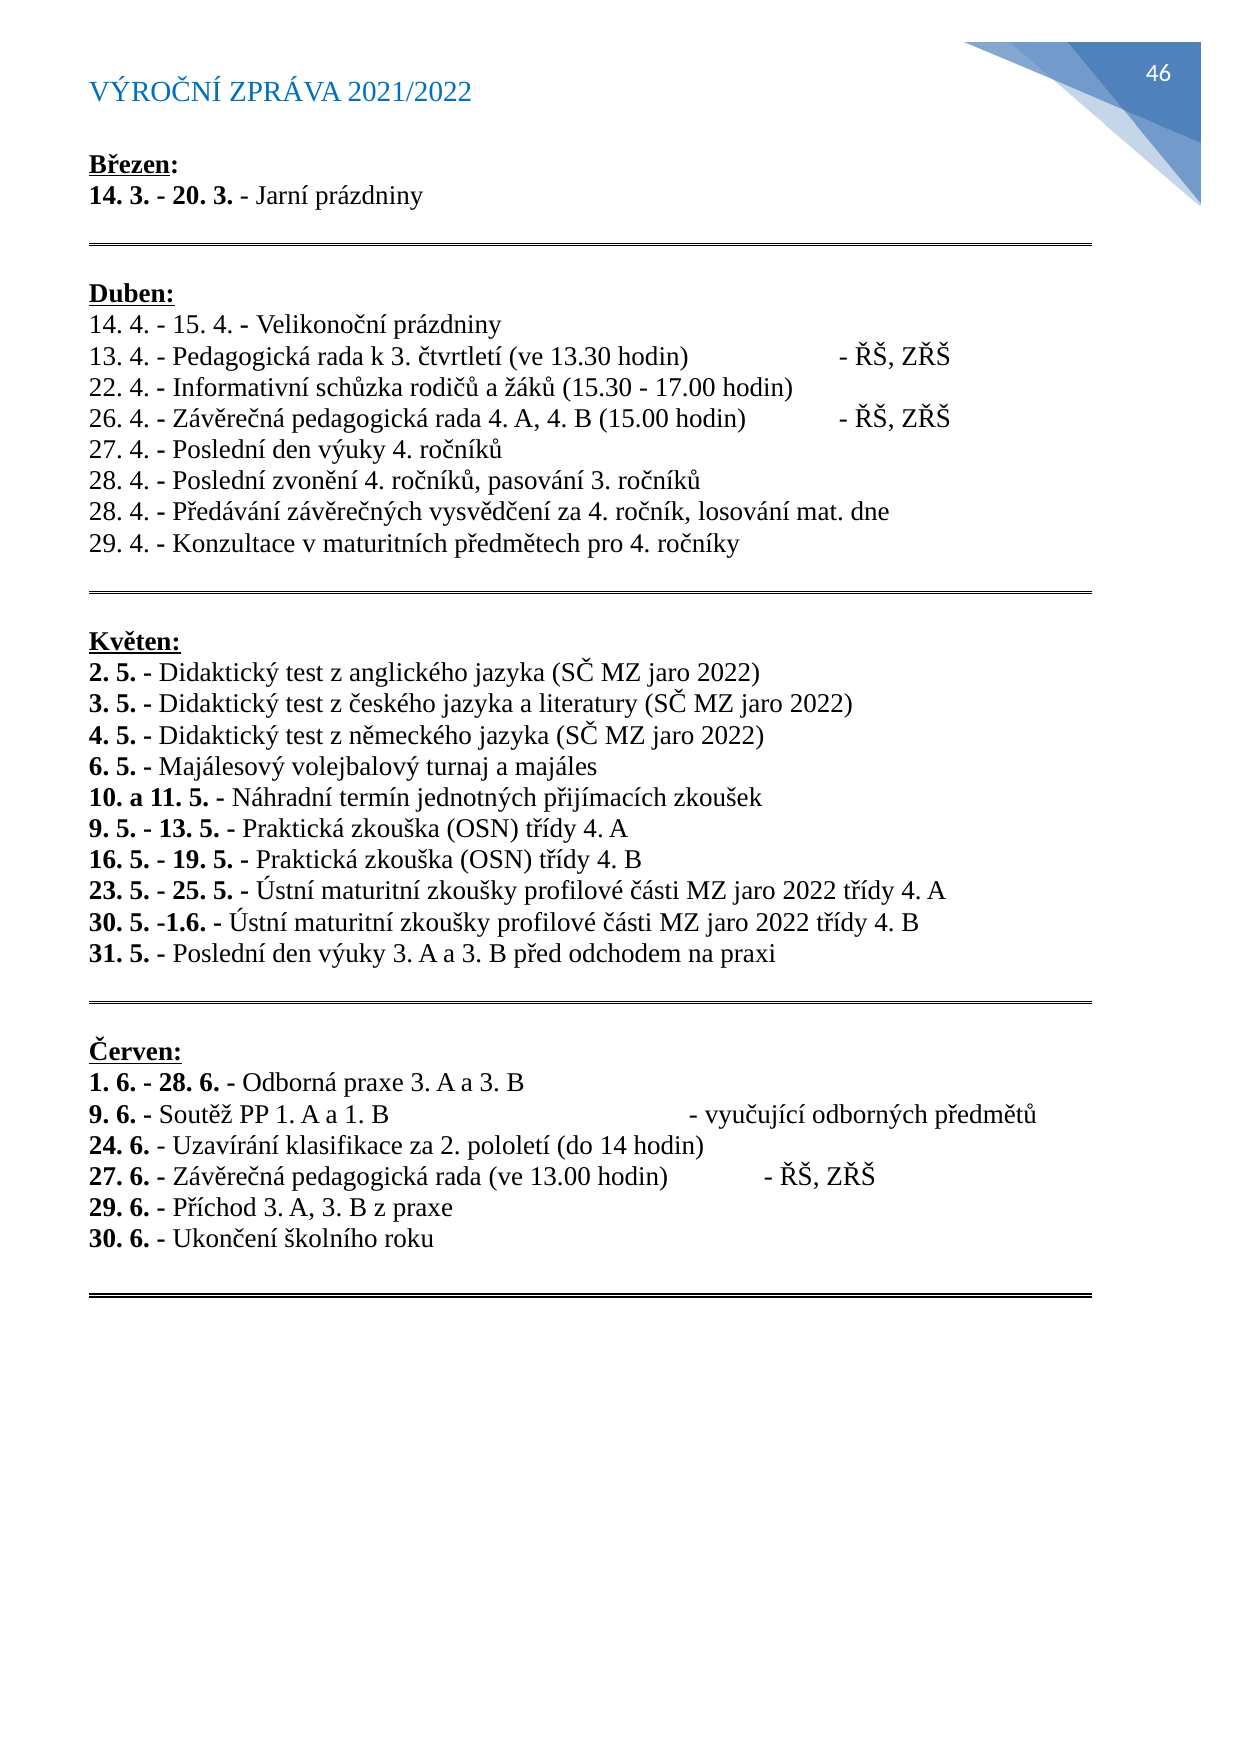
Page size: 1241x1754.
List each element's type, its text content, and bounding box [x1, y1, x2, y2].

text 9. 6. - Soutěž PP 1. A a 1. B - vyučující odborných předmětů [89, 1098, 1092, 1129]
text 4. 5. - Didaktický test z německého jazyka (SČ MZ jaro 2022) [89, 719, 1092, 750]
text 14. 4. - 15. 4. - Velikonoční prázdniny [89, 309, 1092, 340]
text Květen: [89, 625, 1092, 656]
text Červen: [89, 1035, 1092, 1067]
text 16. 5. - 19. 5. - Praktická zkouška (OSN) třídy 4. B [89, 843, 1092, 874]
text Březen: [89, 148, 1235, 179]
text 1. 6. - 28. 6. - Odborná praxe 3. A a 3. B [89, 1067, 1092, 1098]
text 23. 5. - 25. 5. - Ústní maturitní zkoušky profilové části MZ jaro 2022 třídy 4. A [89, 874, 1092, 906]
text 3. 5. - Didaktický test z českého jazyka a literatury (SČ MZ jaro 2022) [89, 688, 1092, 719]
text 22. 4. - Informativní schůzka rodičů a žáků (15.30 - 17.00 hodin) [89, 371, 1179, 402]
text 26. 4. - Závěrečná pedagogická rada 4. A, 4. B (15.00 hodin) - ŘŠ, ZŘŠ [89, 402, 1179, 433]
text 9. 5. - 13. 5. - Praktická zkouška (OSN) třídy 4. A [89, 812, 1092, 843]
text 10. a 11. 5. - Náhradní termín jednotných přijímacích zkoušek [89, 781, 1092, 812]
picture [963, 42, 1201, 148]
text 29. 4. - Konzultace v maturitních předmětech pro 4. ročníky [89, 527, 1179, 558]
text 24. 6. - Uzavírání klasifikace za 2. pololetí (do 14 hodin) [89, 1129, 1092, 1160]
text 28. 4. - Poslední zvonění 4. ročníků, pasování 3. ročníků [89, 464, 1179, 496]
text Duben: [89, 277, 1092, 309]
text 31. 5. - Poslední den výuky 3. A a 3. B před odchodem na praxi [89, 937, 1092, 968]
text 2. 5. - Didaktický test z anglického jazyka (SČ MZ jaro 2022) [89, 656, 1092, 688]
text 13. 4. - Pedagogická rada k 3. čtvrtletí (ve 13.30 hodin) - ŘŠ, ZŘŠ [89, 340, 1092, 371]
text 29. 6. - Příchod 3. A, 3. B z praxe [89, 1191, 1092, 1222]
text 30. 5. -1.6. - Ústní maturitní zkoušky profilové části MZ jaro 2022 třídy 4. B [89, 906, 1092, 937]
text 30. 6. - Ukončení školního roku [89, 1222, 1092, 1253]
text 6. 5. - Majálesový volejbalový turnaj a majáles [89, 750, 1092, 781]
text 27. 6. - Závěrečná pedagogická rada (ve 13.00 hodin) - ŘŠ, ZŘŠ [89, 1160, 1092, 1191]
text 27. 4. - Poslední den výuky 4. ročníků [89, 433, 1179, 464]
text 28. 4. - Předávání závěrečných vysvědčení za 4. ročník, losování mat. dne [89, 496, 1179, 527]
text 14. 3. - 20. 3. - Jarní prázdniny [89, 179, 1235, 210]
